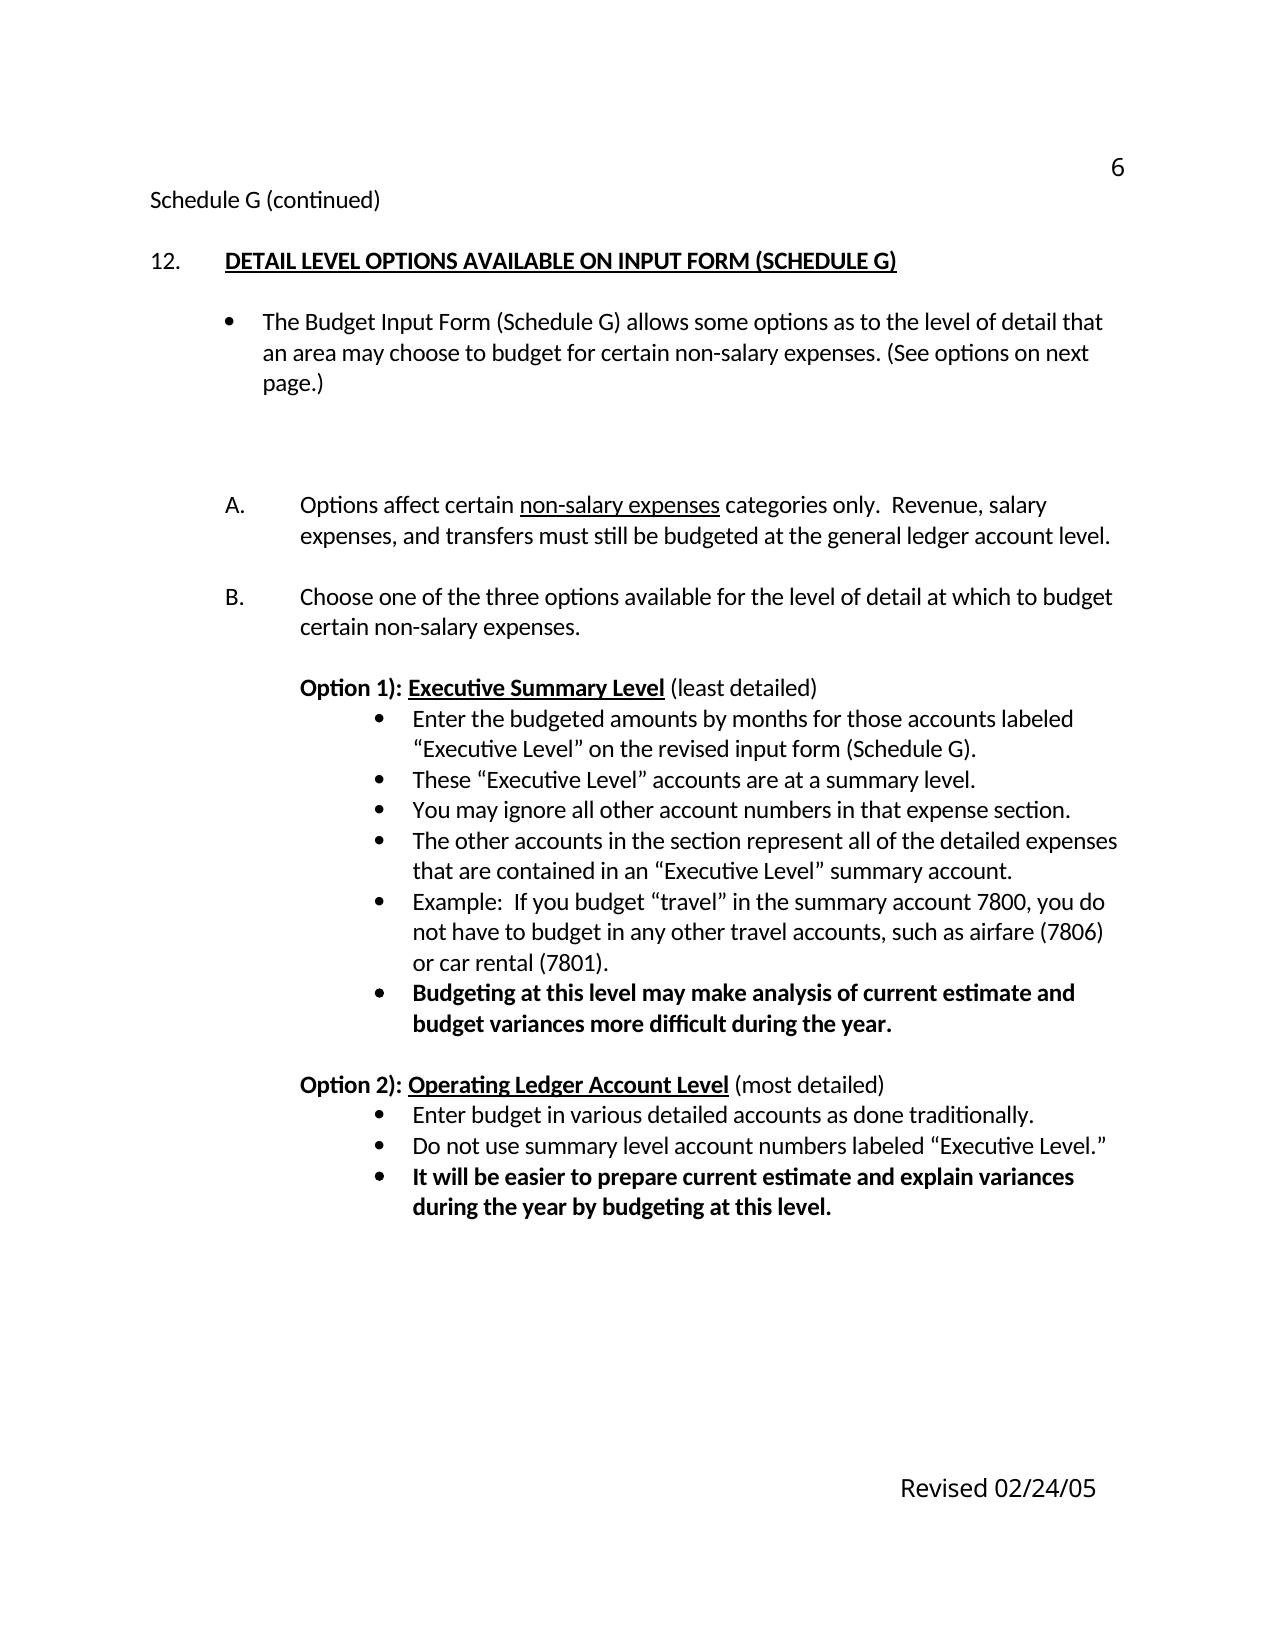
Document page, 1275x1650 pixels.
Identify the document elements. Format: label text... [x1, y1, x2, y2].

text Schedule G (continued) [150, 184, 1125, 214]
list Choose one of the three options available for the level of detail at which to budget certain non-salary expenses. [225, 581, 1125, 642]
list Budgeting at this level may make analysis of current estimate and budget variances more difficult during the year. [375, 978, 1125, 1039]
list You may ignore all other account numbers in that expense section. [375, 794, 1125, 825]
text Option 1): Executive Summary Level (least detailed) [300, 672, 1125, 703]
text 12. DETAIL LEVEL OPTIONS AVAILABLE ON INPUT FORM (SCHEDULE G) [150, 245, 1125, 276]
text Option 2): Operating Ledger Account Level (most detailed) [300, 1069, 1125, 1100]
list Example: If you budget “travel” in the summary account 7800, you do not have to budget in any other travel accounts, such as airfare (7806) or car rental (7801). [375, 886, 1125, 978]
list Enter budget in various detailed accounts as done traditionally. [375, 1100, 1125, 1130]
list Options affect certain non-salary expenses categories only. Revenue, salary expenses, and transfers must still be budgeted at the general ledger account level. [225, 489, 1125, 550]
list These “Executive Level” accounts are at a summary level. [375, 764, 1125, 794]
list Do not use summary level account numbers labeled “Executive Level.” [375, 1130, 1125, 1161]
list The Budget Input Form (Schedule G) allows some options as to the level of detail that an area may choose to budget for certain non-salary expenses. (See options on next page.) [225, 306, 1125, 398]
list The other accounts in the section represent all of the detailed expenses that are contained in an “Executive Level” summary account. [375, 825, 1125, 886]
list Enter the budgeted amounts by months for those accounts labeled “Executive Level” on the revised input form (Schedule G). [375, 703, 1125, 764]
list It will be easier to prepare current estimate and explain variances during the year by budgeting at this level. [375, 1161, 1125, 1222]
